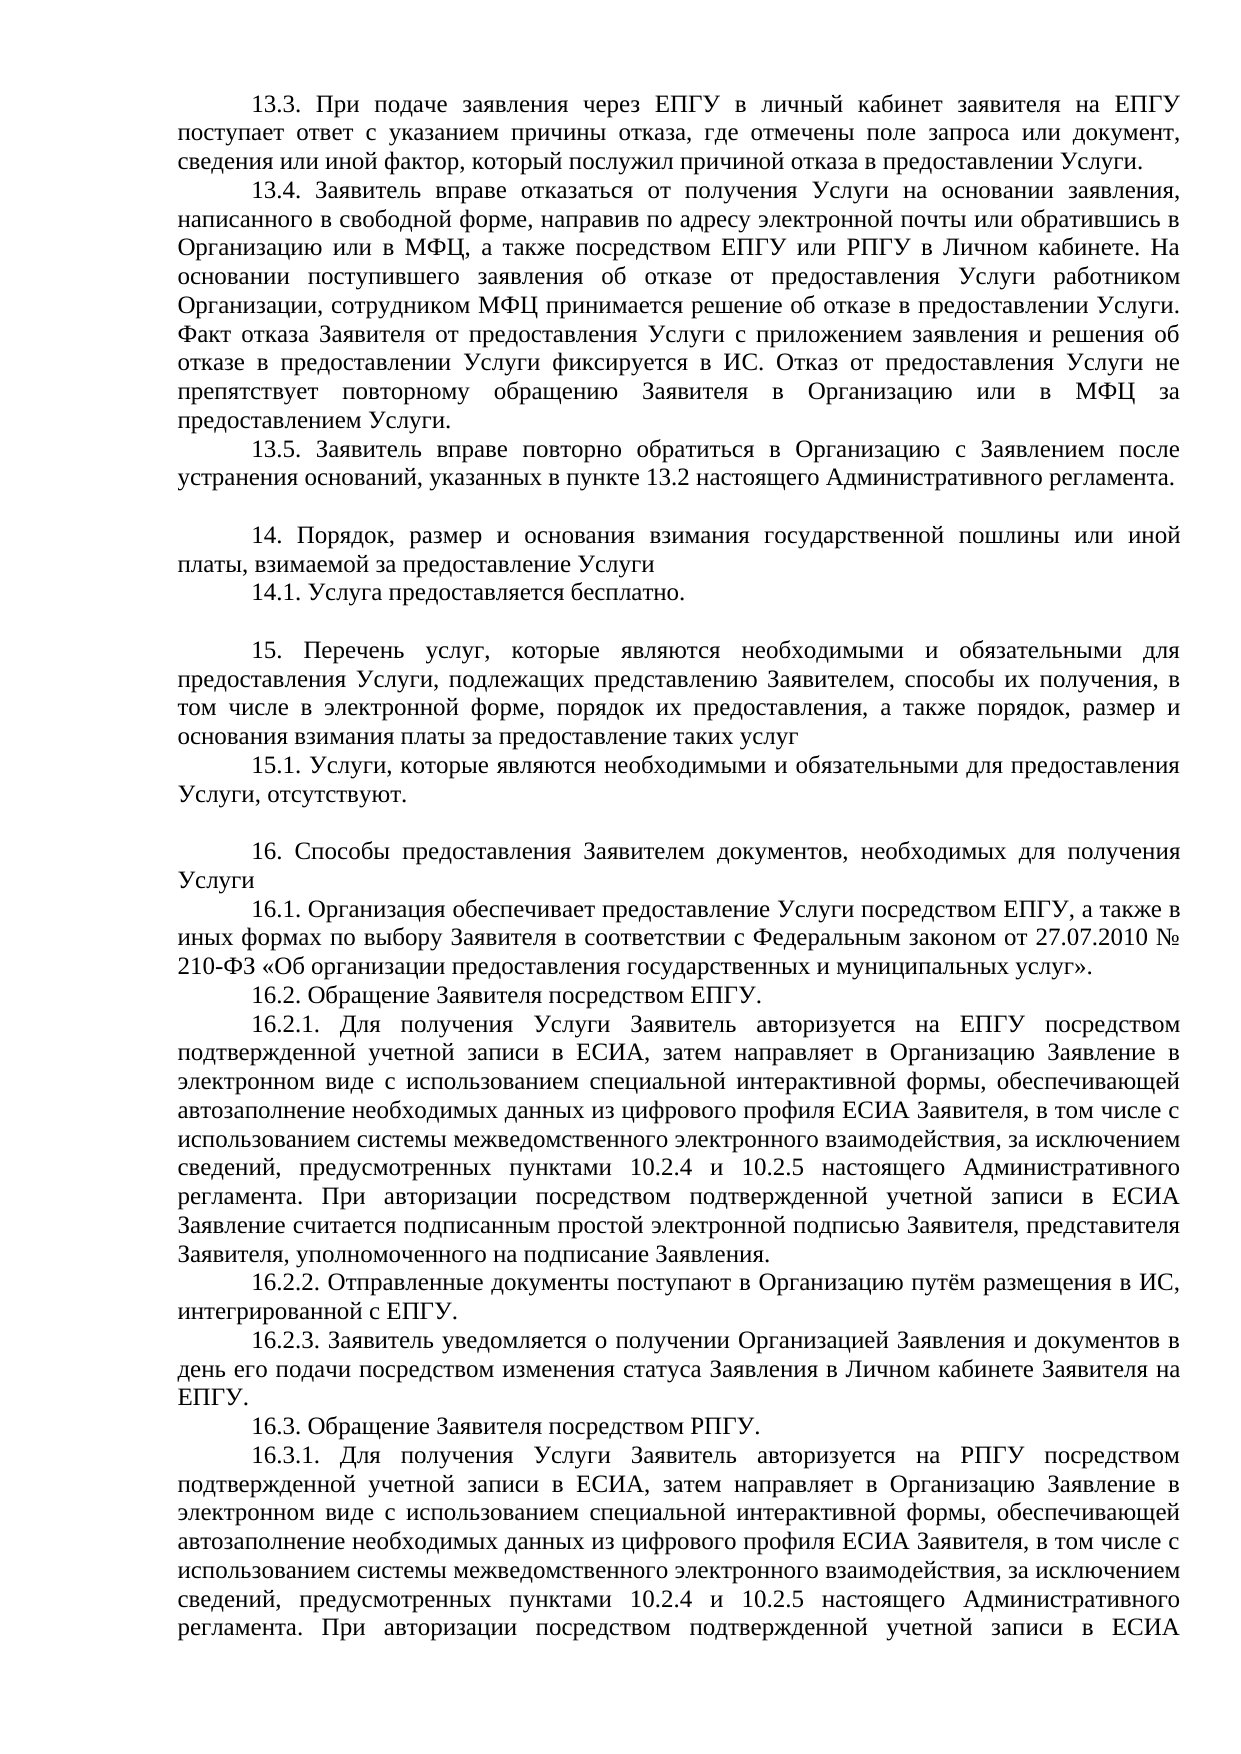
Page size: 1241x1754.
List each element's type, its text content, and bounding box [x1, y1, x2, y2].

text 13.5. Заявитель вправе повторно обратиться в Организацию с Заявлением после устранения оснований, указанных в пункте 13.2 настоящего Административного регламента. [177, 434, 1181, 491]
text 16.1. Организация обеспечивает предоставление Услуги посредством ЕПГУ, а также в иных формах по выбору Заявителя в соответствии с Федеральным законом от 27.07.2010 № 210-ФЗ «Об организации предоставления государственных и муниципальных услуг». [177, 894, 1181, 980]
text 13.3. При подаче заявления через ЕПГУ в личный кабинет заявителя на ЕПГУ поступает ответ с указанием причины отказа, где отмечены поле запроса или документ, сведения или иной фактор, который послужил причиной отказа в предоставлении Услуги. [177, 89, 1181, 175]
text 16.3. Обращение Заявителя посредством РПГУ. [177, 1411, 1181, 1440]
text 16.2.3. Заявитель уведомляется о получении Организацией Заявления и документов в день его подачи посредством изменения статуса Заявления в Личном кабинете Заявителя на ЕПГУ. [177, 1325, 1181, 1411]
text 16.2. Обращение Заявителя посредством ЕПГУ. [177, 980, 1181, 1009]
text 16.2.1. Для получения Услуги Заявитель авторизуется на ЕПГУ посредством подтвержденной учетной записи в ЕСИА, затем направляет в Организацию Заявление в электронном виде с использованием специальной интерактивной формы, обеспечивающей автозаполнение необходимых данных из цифрового профиля ЕСИА Заявителя, в том числе с использованием системы межведомственного электронного взаимодействия, за исключением сведений, предусмотренных пунктами 10.2.4 и 10.2.5 настоящего Административного регламента. При авторизации посредством подтвержденной учетной записи в ЕСИА Заявление считается подписанным простой электронной подписью Заявителя, представителя Заявителя, уполномоченного на подписание Заявления. [177, 1009, 1181, 1267]
text 15. Перечень услуг, которые являются необходимыми и обязательными для предоставления Услуги, подлежащих представлению Заявителем, способы их получения, в том числе в электронной форме, порядок их предоставления, а также порядок, размер и основания взимания платы за предоставление таких услуг [177, 635, 1181, 750]
text 16. Способы предоставления Заявителем документов, необходимых для получения Услуги [177, 836, 1181, 894]
text 13.4. Заявитель вправе отказаться от получения Услуги на основании заявления, написанного в свободной форме, направив по адресу электронной почты или обратившись в Организацию или в МФЦ, а также посредством ЕПГУ или РПГУ в Личном кабинете. На основании поступившего заявления об отказе от предоставления Услуги работником Организации, сотрудником МФЦ принимается решение об отказе в предоставлении Услуги. Факт отказа Заявителя от предоставления Услуги с приложением заявления и решения об отказе в предоставлении Услуги фиксируется в ИС. Отказ от предоставления Услуги не препятствует повторному обращению Заявителя в Организацию или в МФЦ за предоставлением Услуги. [177, 175, 1181, 434]
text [177, 1440, 1181, 1641]
text 16.2.2. Отправленные документы поступают в Организацию путём размещения в ИС, интегрированной с ЕПГУ. [177, 1267, 1181, 1325]
text 14. Порядок, размер и основания взимания государственной пошлины или иной платы, взимаемой за предоставление Услуги [177, 520, 1181, 577]
text 15.1. Услуги, которые являются необходимыми и обязательными для предоставления Услуги, отсутствуют. [177, 750, 1181, 807]
text 14.1. Услуга предоставляется бесплатно. [177, 577, 1181, 606]
